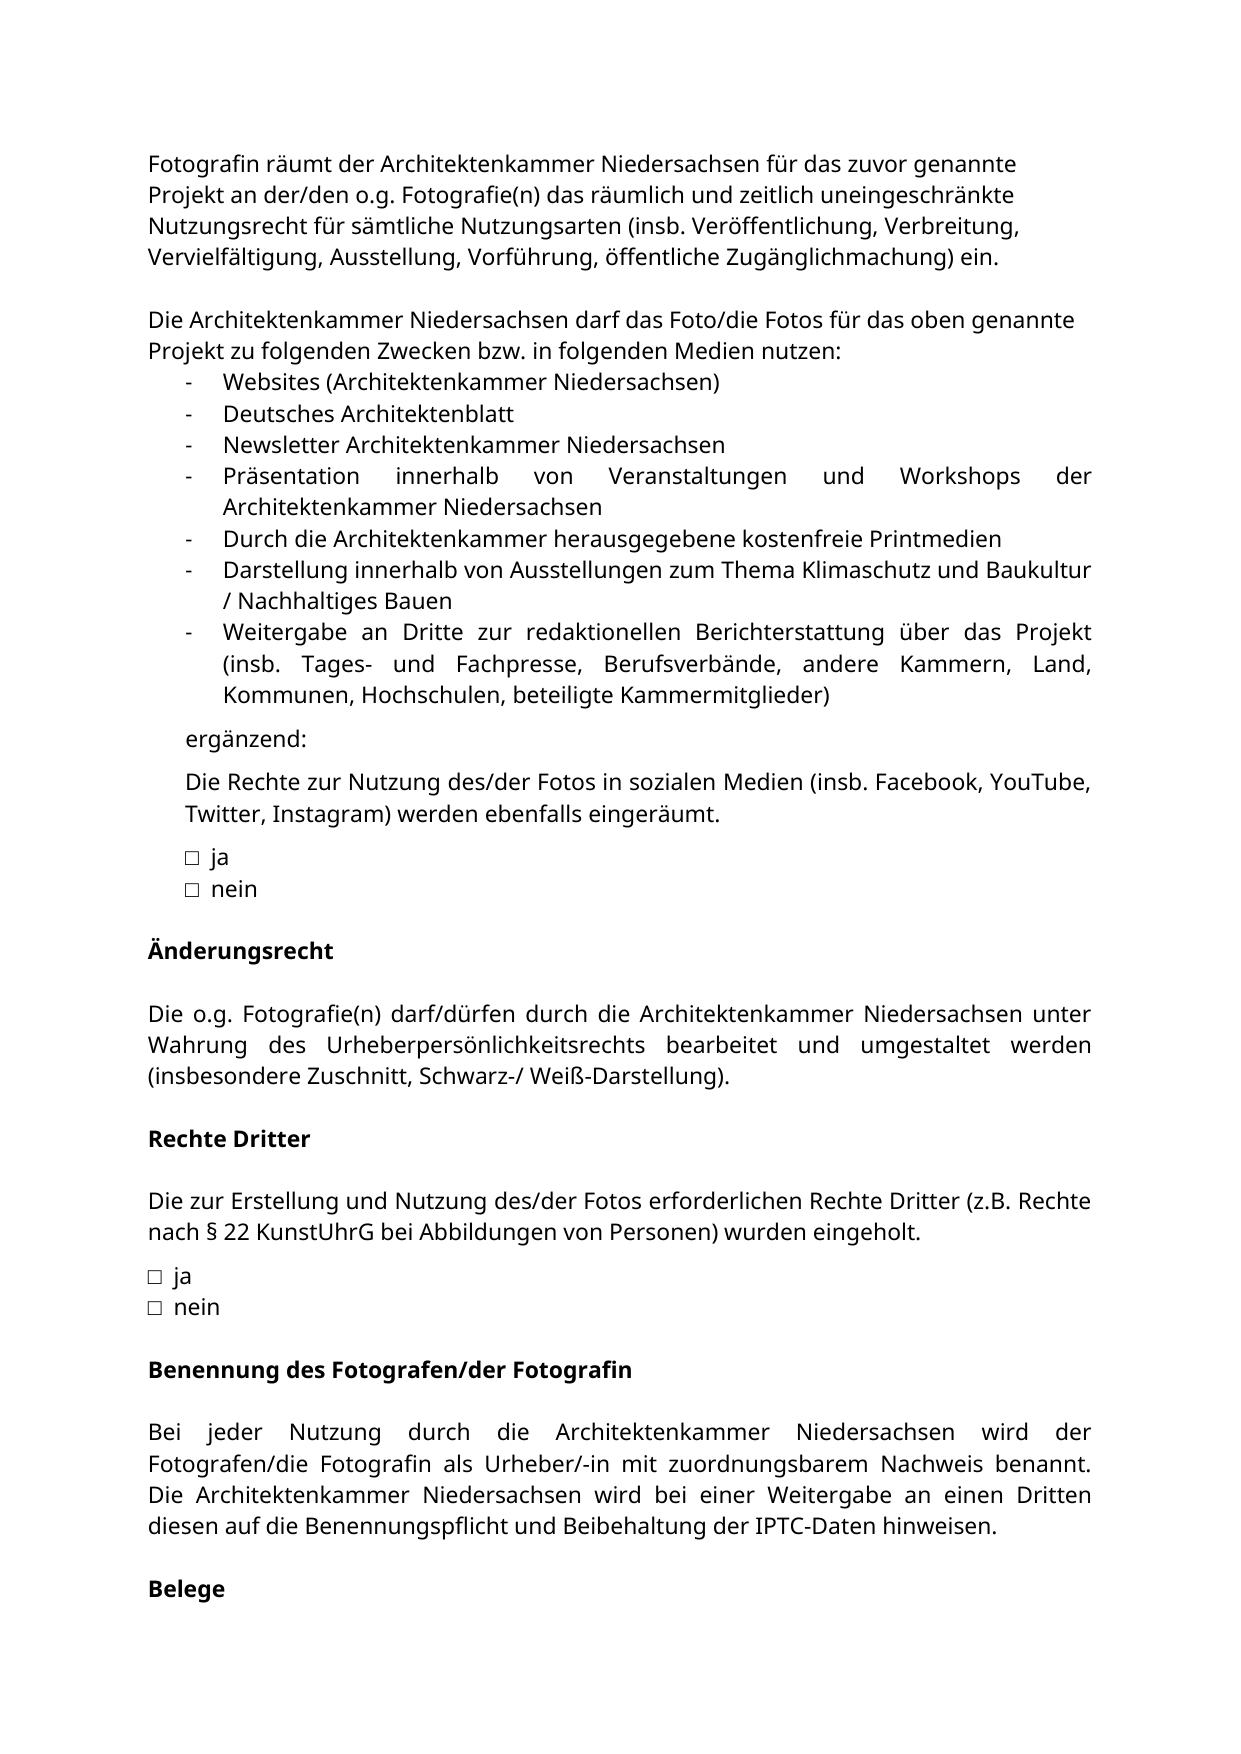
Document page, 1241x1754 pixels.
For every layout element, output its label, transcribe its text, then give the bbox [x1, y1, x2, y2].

list Deutsches Architektenblatt [185, 398, 1093, 429]
text Die o.g. Fotografie(n) darf/dürfen durch die Architektenkammer Niedersachsen unter Wahrung des Urheberpersönlichkeitsrechts bearbeitet und umgestaltet werden (insbesondere Zuschnitt, Schwarz-/ Weiß-Darstellung). [148, 998, 1093, 1091]
text Die Rechte zur Nutzung des/der Fotos in sozialen Medien (insb. Facebook, YouTube, Twitter, Instagram) werden ebenfalls eingeräumt. [185, 766, 1093, 829]
text □ ja [148, 1260, 1093, 1291]
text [148, 148, 1093, 273]
text Die zur Erstellung und Nutzung des/der Fotos erforderlichen Rechte Dritter (z.B. Rechte nach § 22 KunstUhrG bei Abbildungen von Personen) wurden eingeholt. [148, 1185, 1093, 1248]
text Änderungsrecht [148, 935, 1093, 966]
text □ nein [148, 873, 1093, 904]
list Präsentation innerhalb von Veranstaltungen und Workshops der Architektenkammer Niedersachsen [185, 460, 1093, 523]
text Belege [148, 1573, 1093, 1604]
text □ nein [148, 1291, 1093, 1323]
list Darstellung innerhalb von Ausstellungen zum Thema Klimaschutz und Baukultur / Nachhaltiges Bauen [185, 554, 1093, 616]
list Durch die Architektenkammer herausgegebene kostenfreie Printmedien [185, 523, 1093, 554]
text ergänzend: [185, 723, 1093, 754]
text Bei jeder Nutzung durch die Architektenkammer Niedersachsen wird der Fotografen/die Fotografin als Urheber/-in mit zuordnungsbarem Nachweis benannt. Die Architektenkammer Niedersachsen wird bei einer Weitergabe an einen Dritten diesen auf die Benennungspflicht und Beibehaltung der IPTC-Daten hinweisen. [148, 1416, 1093, 1541]
list Newsletter Architektenkammer Niedersachsen [185, 429, 1093, 460]
list Websites (Architektenkammer Niedersachsen) [185, 366, 1093, 398]
text □ ja [148, 841, 1093, 873]
text Rechte Dritter [148, 1123, 1093, 1154]
list Weitergabe an Dritte zur redaktionellen Berichterstattung über das Projekt (insb. Tages- und Fachpresse, Berufsverbände, andere Kammern, Land, Kommunen, Hochschulen, beteiligte Kammermitglieder) [185, 616, 1093, 710]
text Benennung des Fotografen/der Fotografin [148, 1354, 1093, 1385]
text Die Architektenkammer Niedersachsen darf das Foto/die Fotos für das oben genannte Projekt zu folgenden Zwecken bzw. in folgenden Medien nutzen: [148, 304, 1093, 366]
